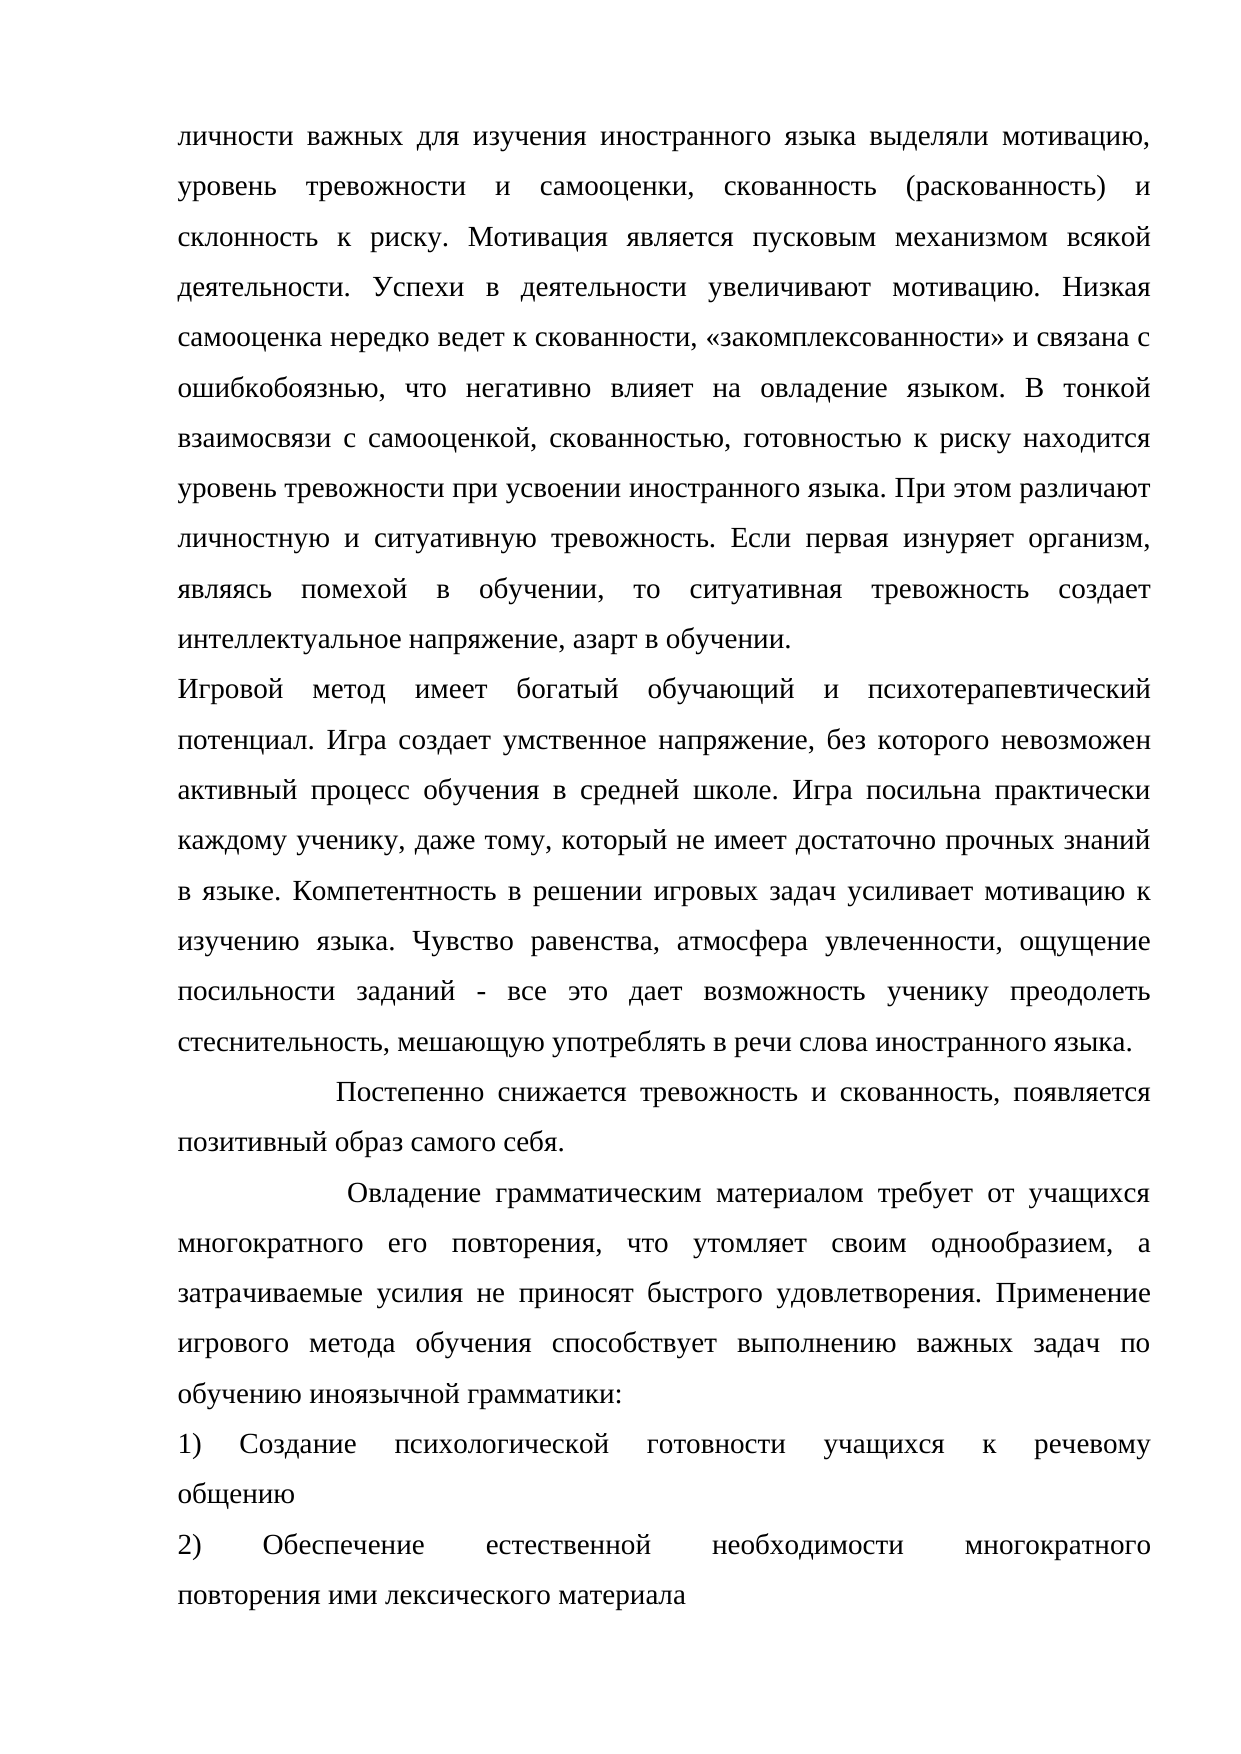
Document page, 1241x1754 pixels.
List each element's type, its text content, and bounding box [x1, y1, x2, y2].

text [177, 118, 1152, 655]
text Игровой метод имеет богатый обучающий и психотерапевтический потенциал. Игра создает умственное напряжение, без которого невозможен активный процесс обучения в средней школе. Игра посильна практически каждому ученику, даже тому, который не имеет достаточно прочных знаний в языке. Компетентность в решении игровых задач усиливает мотивацию к изучению языка. Чувство равенства, атмосфера увлеченности, ощущение посильности заданий - все это дает возможность ученику преодолеть стеснительность, мешающую употреблять в речи слова иностранного языка. [177, 672, 1152, 1057]
text Овладение грамматическим материалом требует от учащихся многократного его повторения, что утомляет своим однообразием, а затрачиваемые усилия не приносят быстрого удовлетворения. Применение игрового метода обучения способствует выполнению важных задач по обучению иноязычной грамматики: [177, 1175, 1152, 1409]
text 2) Обеспечение естественной необходимости многократного повторения ими лексического материала [177, 1527, 1152, 1611]
text 1) Создание психологической готовности учащихся к речевому общению [177, 1426, 1152, 1510]
text Постепенно снижается тревожность и скованность, появляется позитивный образ самого себя. [177, 1074, 1152, 1158]
